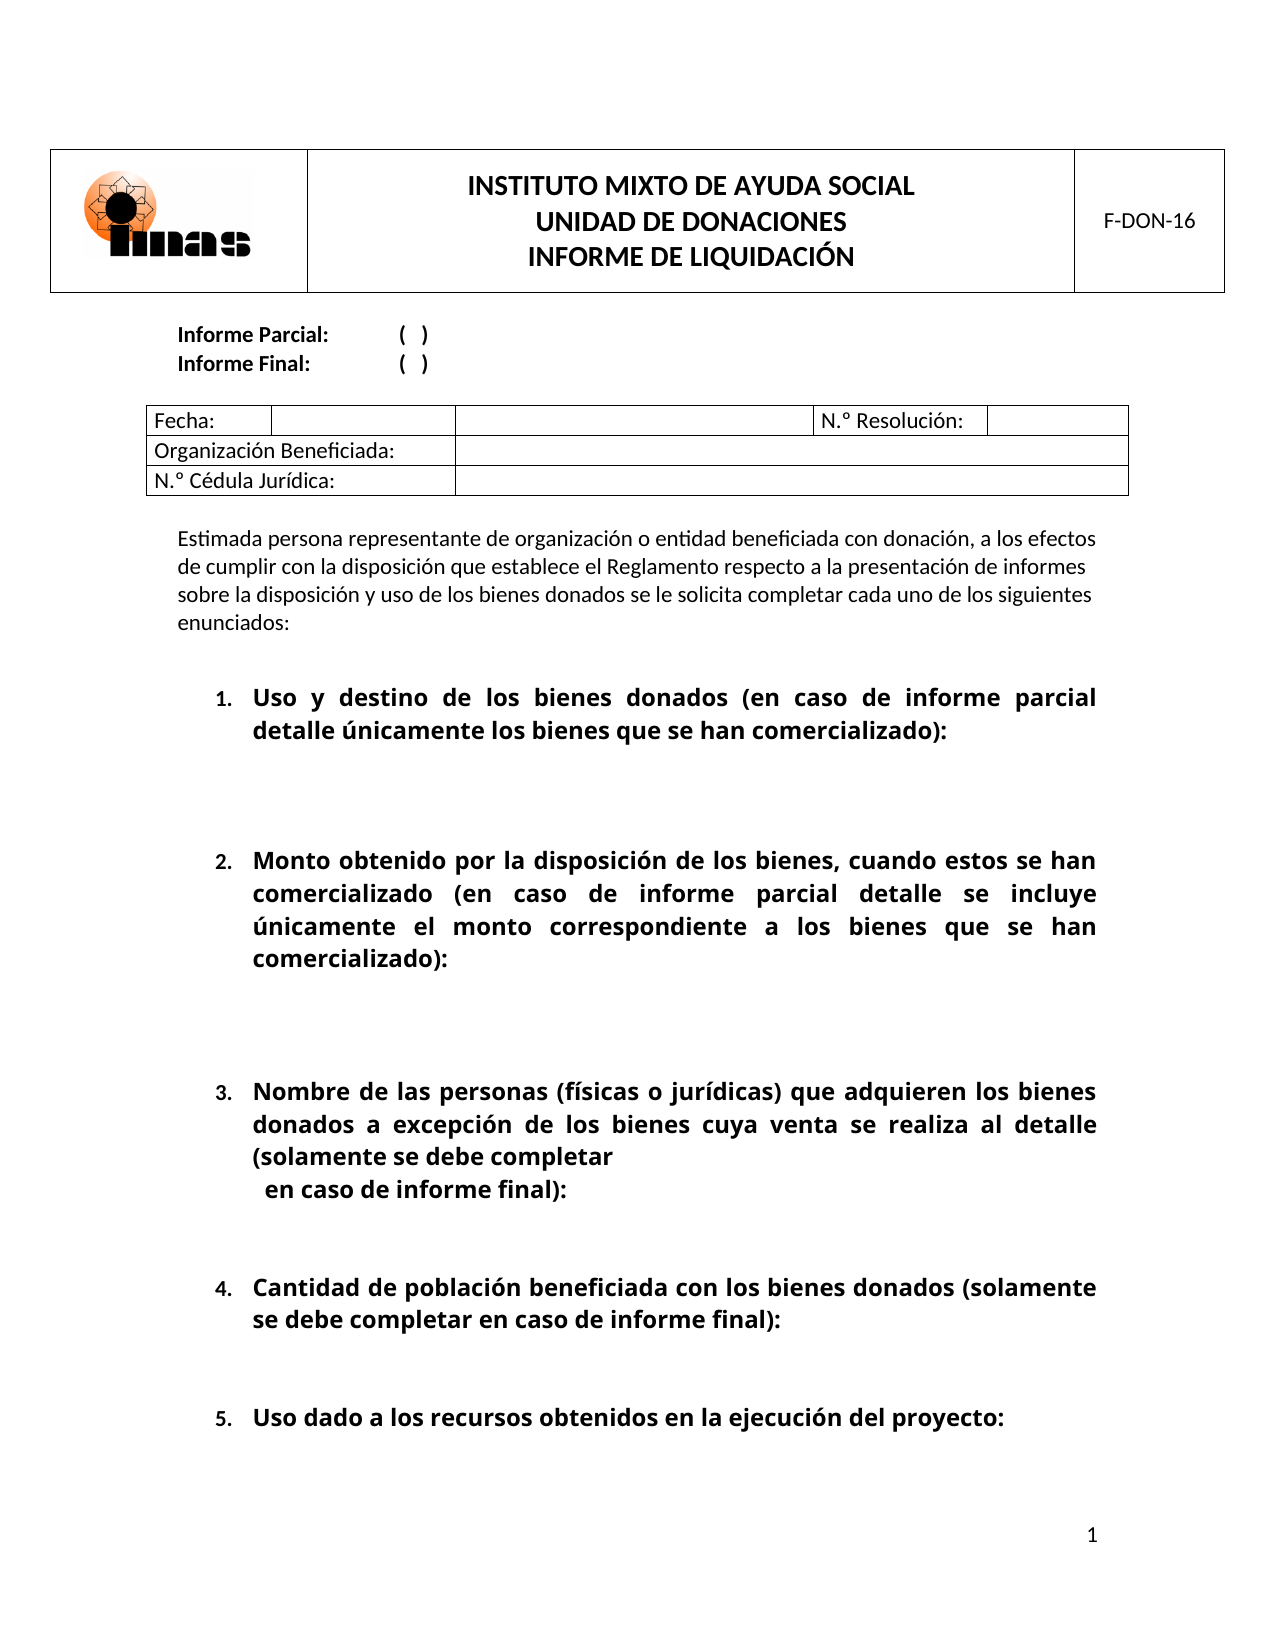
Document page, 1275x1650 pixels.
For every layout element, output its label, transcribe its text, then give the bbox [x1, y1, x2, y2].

table_header INSTITUTO MIXTO DE AYUDA SOCIAL UNIDAD DE DONACIONES INFORME DE LIQUIDACIÓN [308, 150, 1074, 292]
table_cell [456, 466, 1128, 495]
list Uso y destino de los bienes donados (en caso de informe parcial detalle únicamente los bienes que se han comercializado): [215, 681, 1098, 746]
table_header N.º Resolución: [814, 406, 987, 435]
list Nombre de las personas (físicas o jurídicas) que adquieren los bienes donados a excepción de los bienes cuya venta se realiza al detalle (solamente se debe completar [215, 1075, 1098, 1173]
table_header [988, 406, 1128, 435]
table_header F-DON-16 [1075, 150, 1224, 292]
text Informe Parcial: ( ) [177, 321, 1098, 349]
table_cell N.º Cédula Jurídica: [147, 466, 455, 495]
table_header [272, 406, 455, 435]
text en caso de informe final): [215, 1173, 1098, 1205]
table_header [456, 406, 813, 435]
list Uso dado a los recursos obtenidos en la ejecución del proyecto: [215, 1401, 1098, 1434]
text Estimada persona representante de organización o entidad beneficiada con donación, a los efectos de cumplir con la disposición que establece el Reglamento respecto a la presentación de informes sobre la disposición y uso de los bienes donados se le solicita completar cada uno de los siguientes enunciados: [177, 524, 1098, 636]
table_cell Organización Beneficiada: [147, 436, 455, 465]
list Monto obtenido por la disposición de los bienes, cuando estos se han comercializado (en caso de informe parcial detalle se incluye únicamente el monto correspondiente a los bienes que se han comercializado): [215, 844, 1098, 974]
list Cantidad de población beneficiada con los bienes donados (solamente se debe completar en caso de informe final): [215, 1271, 1098, 1336]
table_header Fecha: [147, 406, 271, 435]
table_header [51, 150, 307, 292]
text Informe Final: ( ) [177, 349, 1098, 377]
table_cell [456, 436, 1128, 465]
